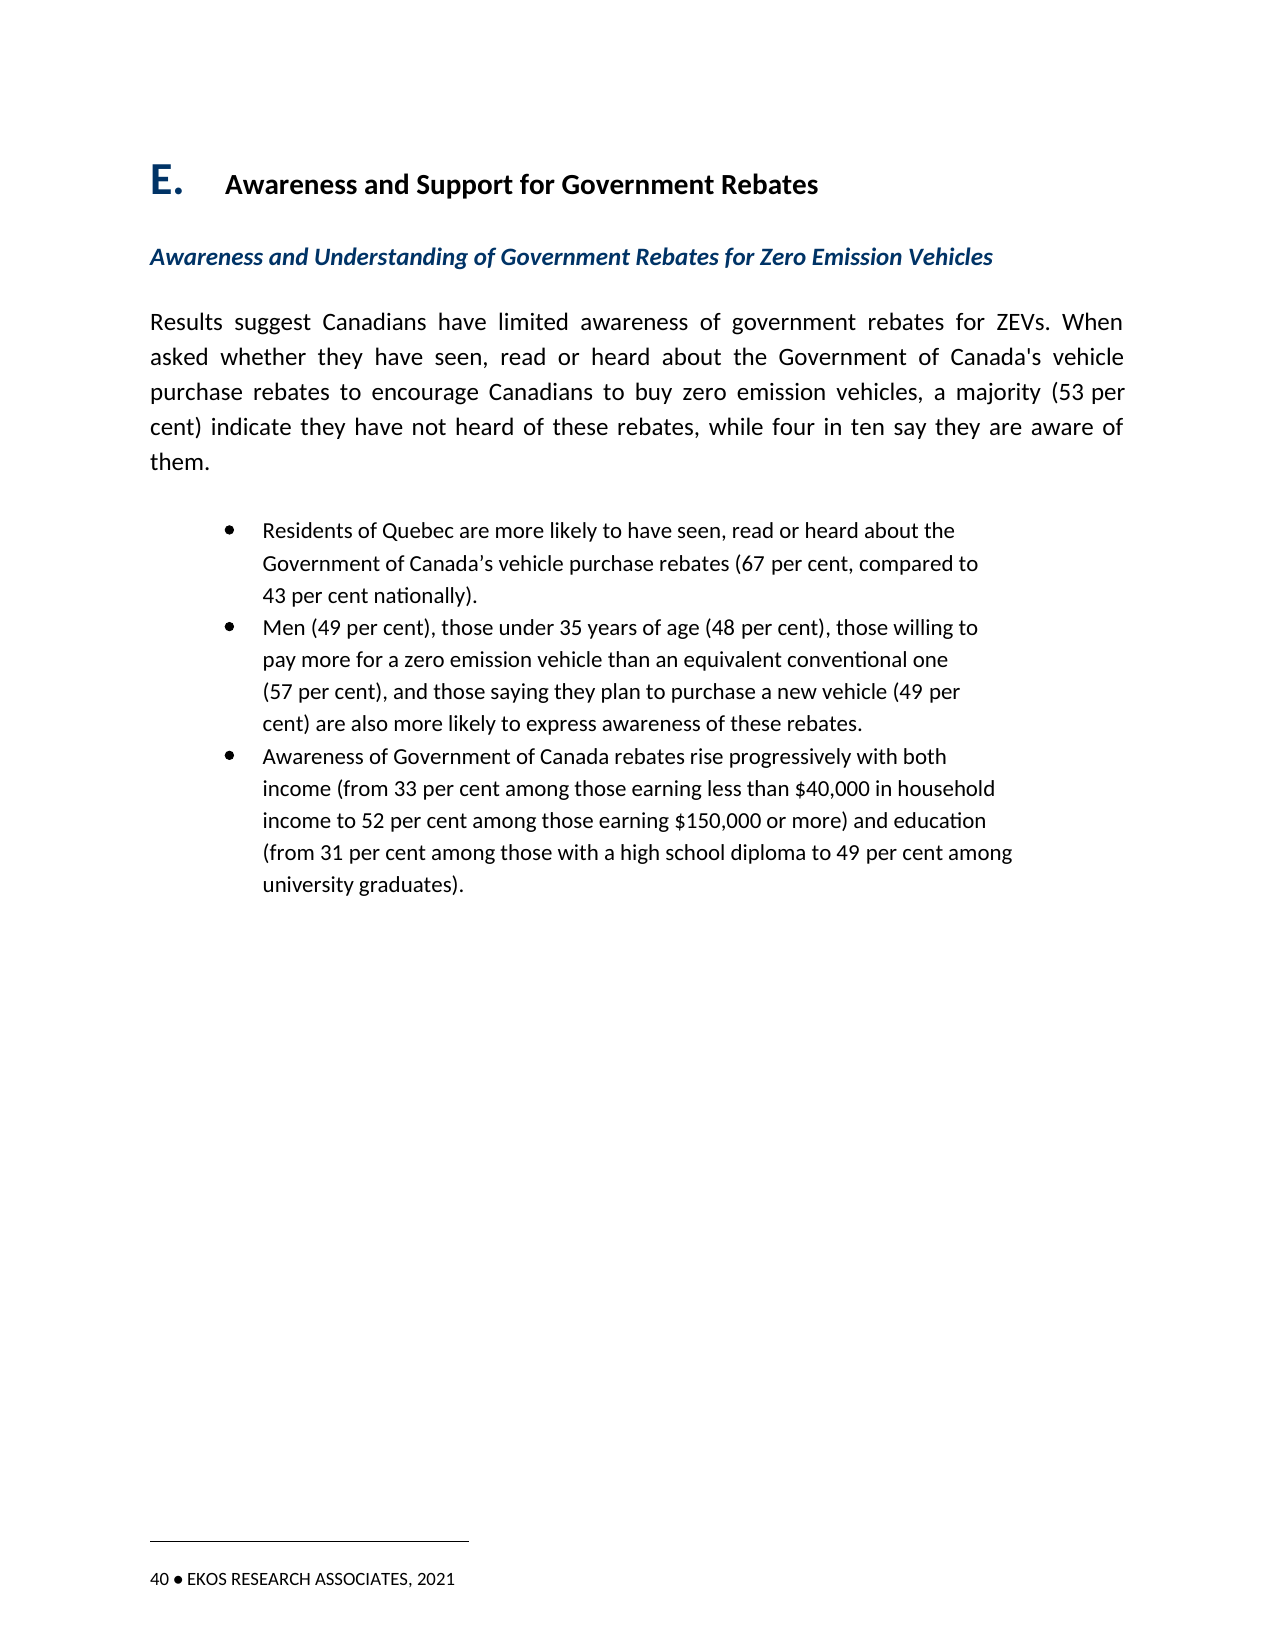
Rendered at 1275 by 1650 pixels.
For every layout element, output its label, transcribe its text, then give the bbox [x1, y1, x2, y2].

subtitle Awareness and Support for Government Rebates [150, 150, 1012, 206]
text Men (49 per cent), those under 35 years of age (48 per cent), those willing to pay more for a zero emission vehicle than an equivalent conventional one (57 per cent), and those saying they plan to purchase a new vehicle (49 per cent) are also more likely to express awareness of these rebates. [225, 613, 1012, 738]
subtitle Awareness and Understanding of Government Rebates for Zero Emission Vehicles [150, 241, 1012, 271]
text Awareness of Government of Canada rebates rise progressively with both income (from 33 per cent among those earning less than $40,000 in household income to 52 per cent among those earning $150,000 or more) and education (from 31 per cent among those with a high school diploma to 49 per cent among university graduates). [225, 742, 1012, 898]
text Results suggest Canadians have limited awareness of government rebates for ZEVs. When asked whether they have seen, read or heard about the Government of Canada's vehicle purchase rebates to encourage Canadians to buy zero emission vehicles, a majority (53 per cent) indicate they have not heard of these rebates, while four in ten say they are aware of them. [150, 306, 1125, 477]
text Residents of Quebec are more likely to have seen, read or heard about the Government of Canada’s vehicle purchase rebates (67 per cent, compared to 43 per cent nationally). [225, 516, 1012, 609]
